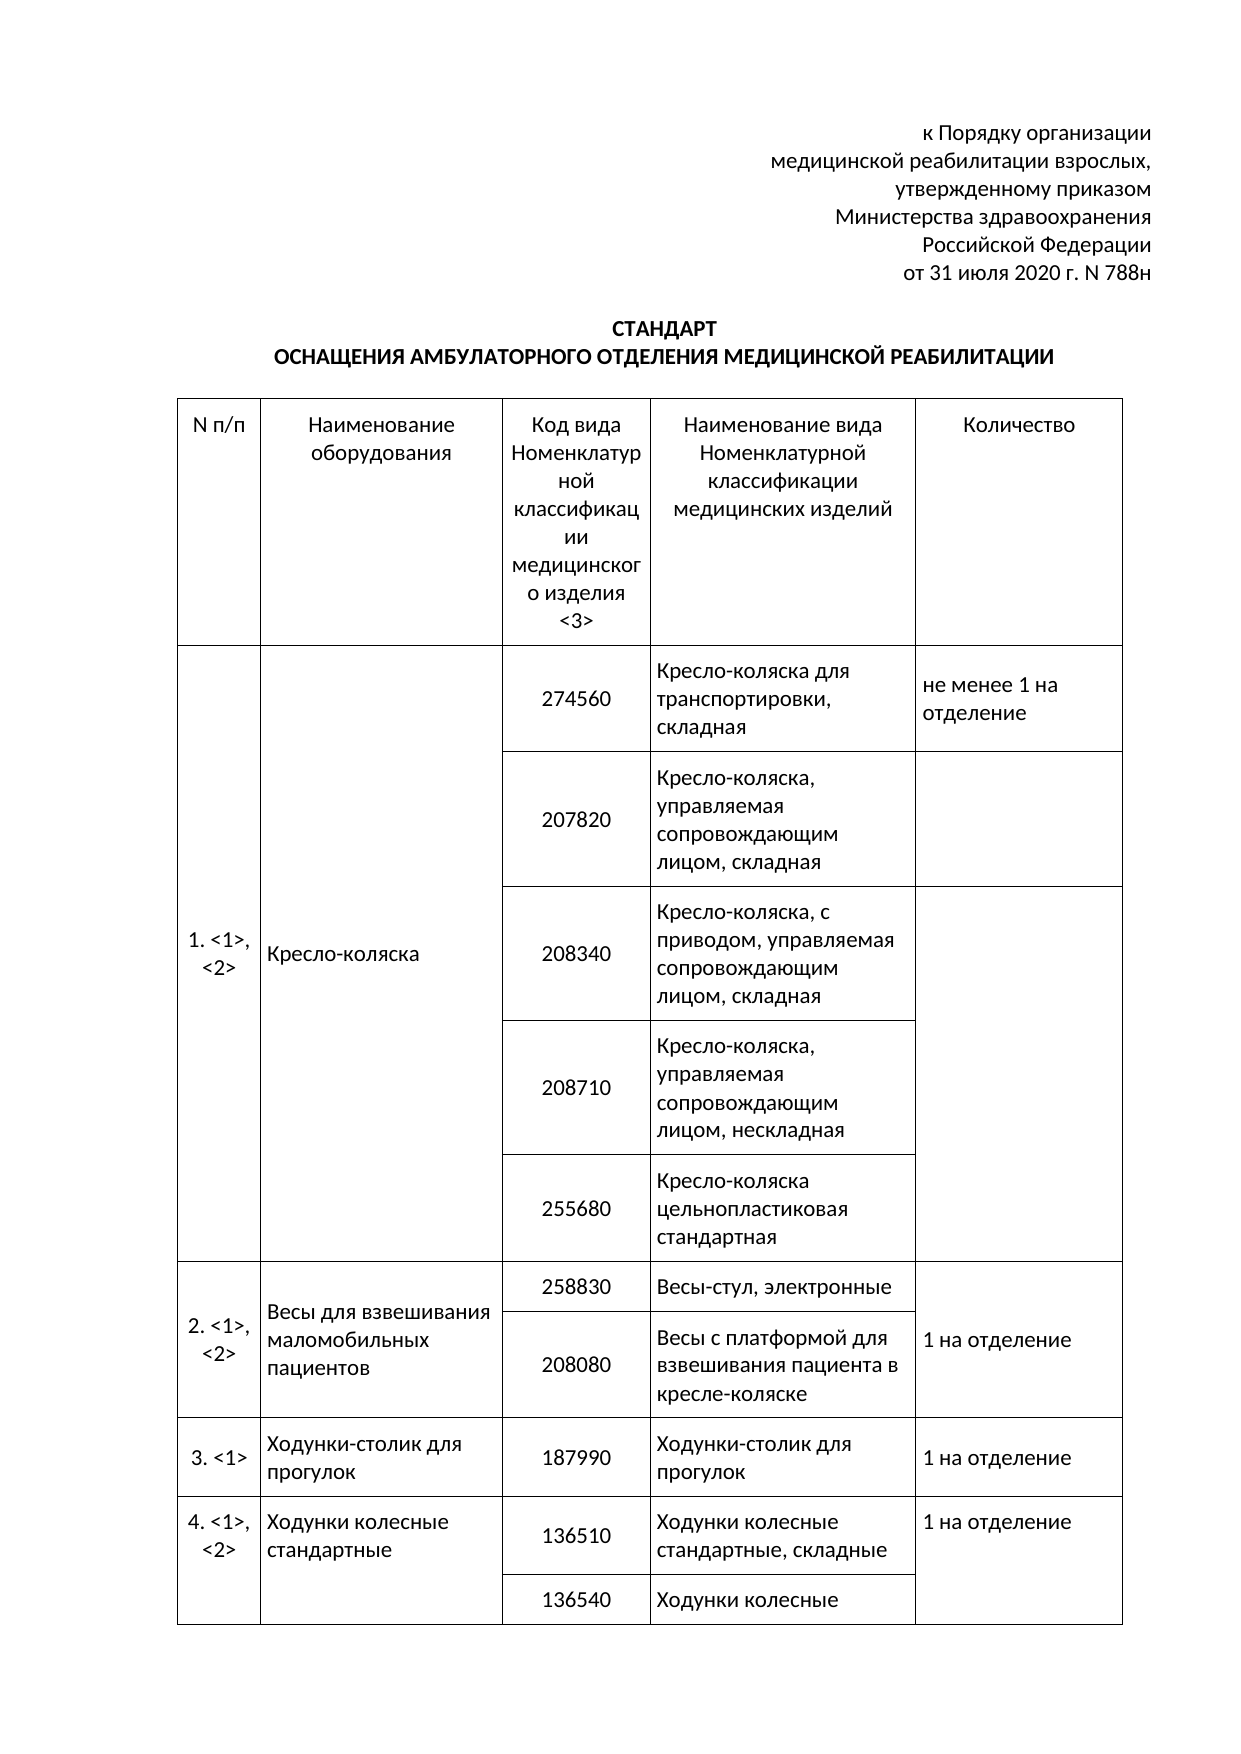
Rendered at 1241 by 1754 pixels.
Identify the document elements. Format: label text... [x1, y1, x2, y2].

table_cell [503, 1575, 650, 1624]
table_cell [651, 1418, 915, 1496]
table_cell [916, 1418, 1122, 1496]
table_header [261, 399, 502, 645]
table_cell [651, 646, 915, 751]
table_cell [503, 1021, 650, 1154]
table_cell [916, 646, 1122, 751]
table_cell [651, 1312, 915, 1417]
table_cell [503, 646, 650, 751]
text Министерства здравоохранения [177, 202, 1152, 230]
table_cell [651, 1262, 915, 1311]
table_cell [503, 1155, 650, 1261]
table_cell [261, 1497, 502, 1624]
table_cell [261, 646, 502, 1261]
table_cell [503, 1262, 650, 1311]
text от 31 июля 2020 г. N 788н [177, 258, 1152, 286]
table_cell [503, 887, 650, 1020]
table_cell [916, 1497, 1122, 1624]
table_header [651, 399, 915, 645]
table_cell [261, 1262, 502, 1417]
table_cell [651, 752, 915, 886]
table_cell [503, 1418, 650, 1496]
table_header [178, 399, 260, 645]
text утвержденному приказом [177, 174, 1152, 202]
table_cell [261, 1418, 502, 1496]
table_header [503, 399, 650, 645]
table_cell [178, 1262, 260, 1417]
title СТАНДАРТ [177, 314, 1152, 342]
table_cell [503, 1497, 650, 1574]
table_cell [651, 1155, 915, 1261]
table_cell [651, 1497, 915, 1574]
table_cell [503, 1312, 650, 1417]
text Российской Федерации [177, 230, 1152, 258]
text к Порядку организации [177, 118, 1152, 146]
text медицинской реабилитации взрослых, [177, 146, 1152, 174]
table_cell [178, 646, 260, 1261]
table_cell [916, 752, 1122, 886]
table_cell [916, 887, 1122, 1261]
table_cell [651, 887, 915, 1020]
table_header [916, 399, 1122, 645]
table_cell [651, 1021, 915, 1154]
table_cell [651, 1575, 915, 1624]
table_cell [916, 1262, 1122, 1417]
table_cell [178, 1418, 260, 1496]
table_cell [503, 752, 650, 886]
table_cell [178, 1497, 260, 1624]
title ОСНАЩЕНИЯ АМБУЛАТОРНОГО ОТДЕЛЕНИЯ МЕДИЦИНСКОЙ РЕАБИЛИТАЦИИ [177, 342, 1152, 370]
